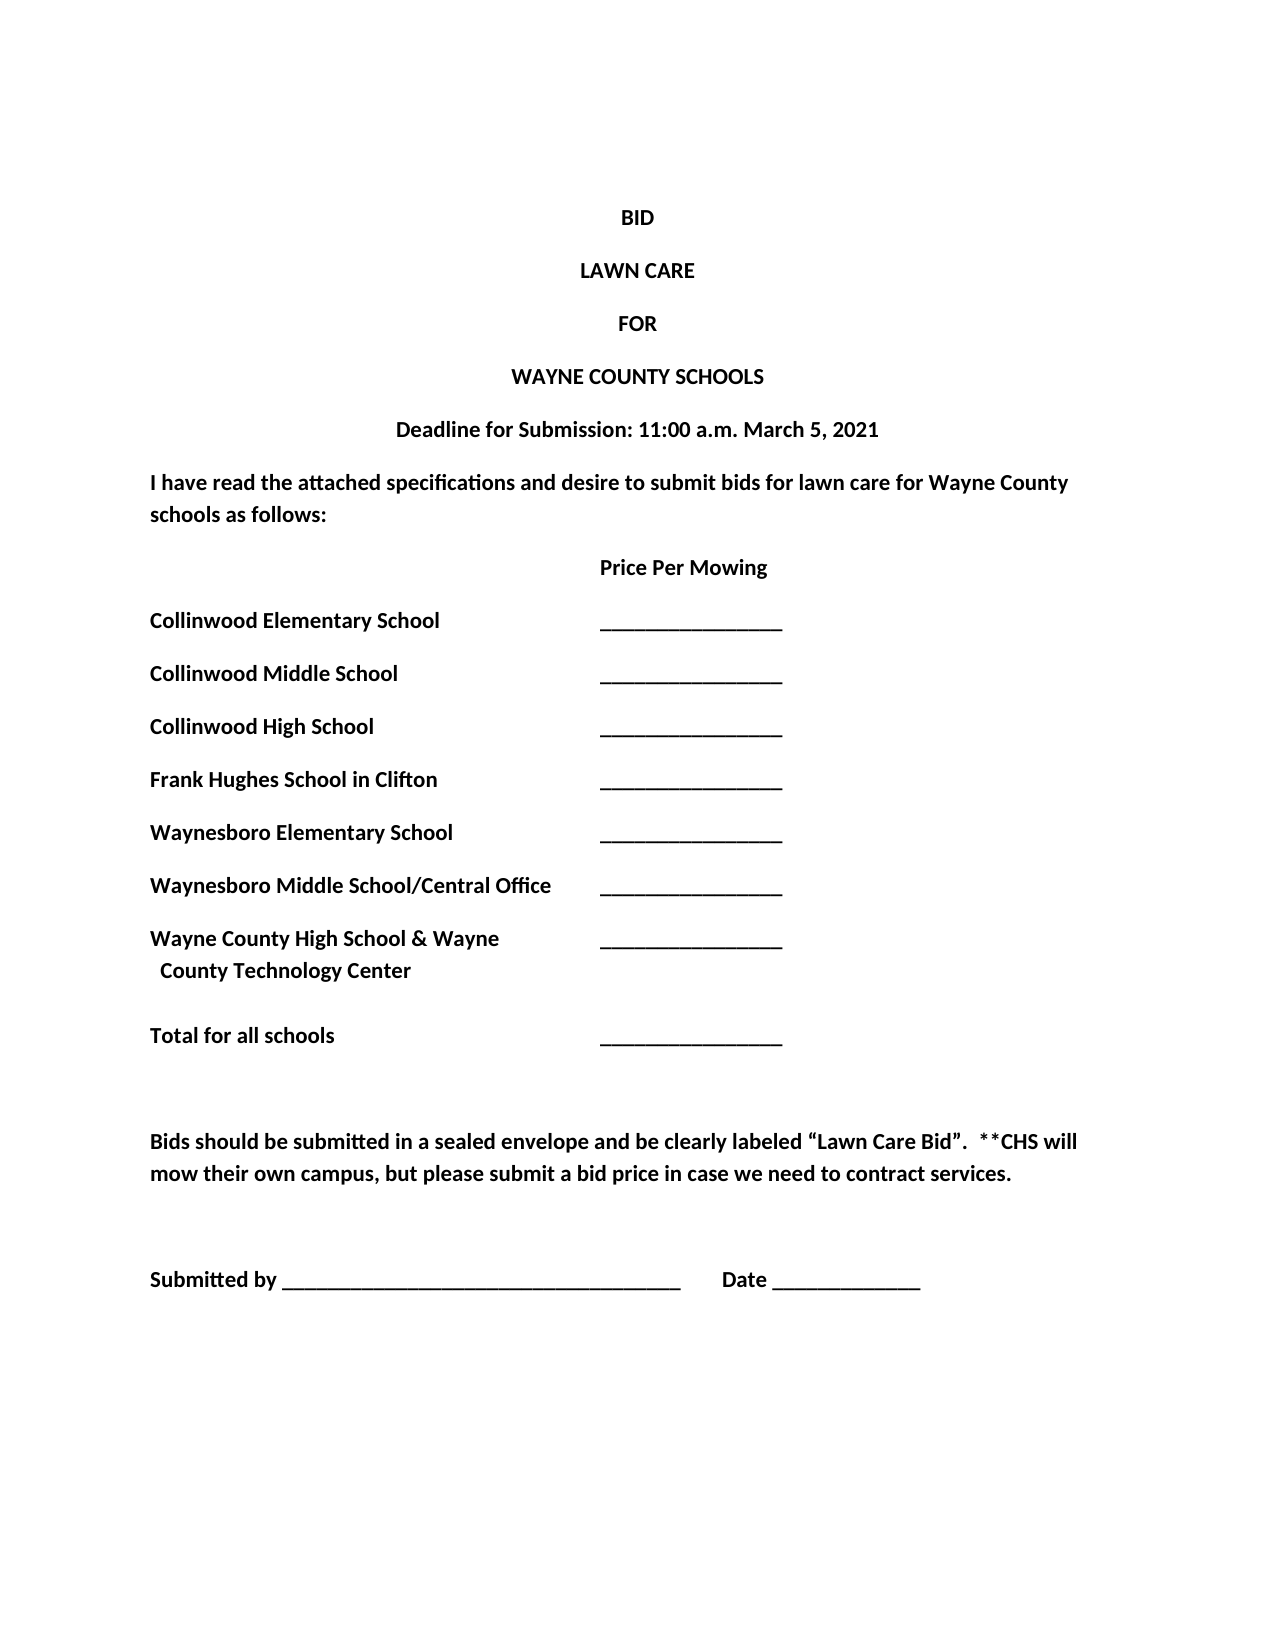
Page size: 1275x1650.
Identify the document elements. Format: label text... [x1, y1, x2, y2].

text Waynesboro Middle School/Central Office ________________ [150, 871, 1125, 899]
text Collinwood Middle School ________________ [150, 659, 1125, 687]
text Submitted by ___________________________________ Date _____________ [150, 1265, 1125, 1293]
text BID [150, 203, 1125, 231]
text County Technology Center [150, 957, 1125, 985]
text Bids should be submitted in a sealed envelope and be clearly labeled “Lawn Care Bid”. **CHS will mow their own campus, but please submit a bid price in case we need to contract services. [150, 1127, 1125, 1187]
text Collinwood Elementary School ________________ [150, 606, 1125, 634]
text LAWN CARE [150, 256, 1125, 284]
text Price Per Mowing [150, 553, 1125, 581]
text Deadline for Submission: 11:00 a.m. March 5, 2021 [150, 415, 1125, 443]
text Total for all schools ________________ [150, 1021, 1125, 1049]
text Frank Hughes School in Clifton ________________ [150, 765, 1125, 793]
text Wayne County High School & Wayne ________________ [150, 924, 1125, 952]
text FOR [150, 309, 1125, 337]
text Collinwood High School ________________ [150, 712, 1125, 740]
text I have read the attached specifications and desire to submit bids for lawn care for Wayne County schools as follows: [150, 468, 1125, 528]
text WAYNE COUNTY SCHOOLS [150, 362, 1125, 390]
text Waynesboro Elementary School ________________ [150, 818, 1125, 846]
